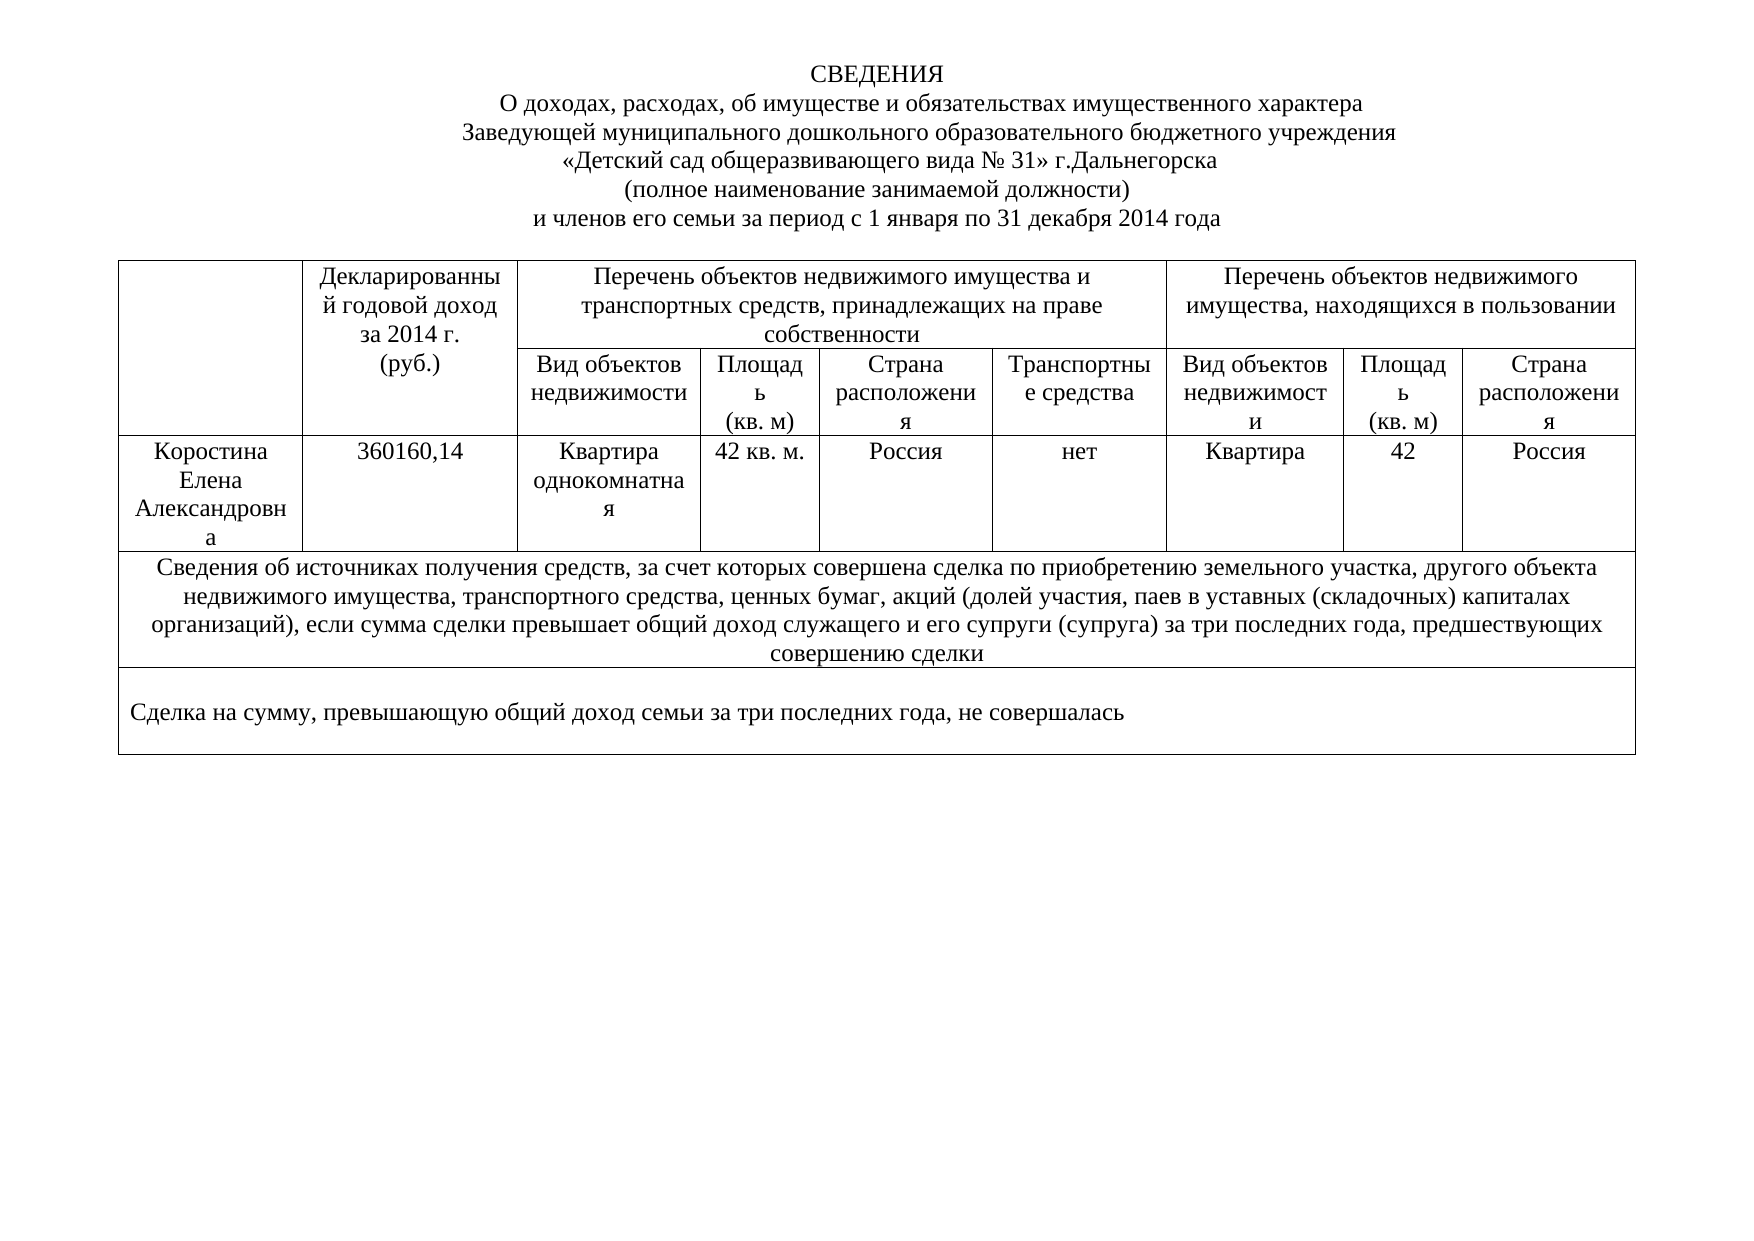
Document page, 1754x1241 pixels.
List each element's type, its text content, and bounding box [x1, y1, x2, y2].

table_header [119, 261, 302, 435]
text (полное наименование занимаемой должности) [118, 174, 1636, 203]
text и членов его семьи за период с 1 января по 31 декабря 2014 года [118, 203, 1636, 232]
table_cell нет [993, 436, 1166, 551]
table_cell Страна расположения [820, 349, 992, 435]
table_cell 42 кв. м. [701, 436, 819, 551]
table_cell Коростина Елена Александровна [119, 436, 302, 551]
table_cell Квартира однокомнатная [518, 436, 700, 551]
table_cell Транспортные средства [993, 349, 1166, 435]
table_cell Сведения об источниках получения средств, за счет которых совершена сделка по приобретению земельного участка, другого объекта недвижимого имущества, транспортного средства, ценных бумаг, акций (долей участия, паев в уставных (складочных) капиталах организаций), если сумма сделки превышает общий доход служащего и его супруги (супруга) за три последних года, предшествующих совершению сделки [119, 552, 1635, 667]
table_cell Квартира [1167, 436, 1343, 551]
text О доходах, расходах, об имуществе и обязательствах имущественного характера [118, 88, 1636, 117]
text Заведующей муниципального дошкольного образовательного бюджетного учреждения [118, 117, 1636, 145]
table_header Перечень объектов недвижимого имущества, находящихся в пользовании [1167, 261, 1635, 348]
table_cell Вид объектов недвижимости [1167, 349, 1343, 435]
table_header Декларированный годовой доход за 2014 г. (руб.) [303, 261, 517, 435]
table_cell Россия [1463, 436, 1635, 551]
table_cell Площадь (кв. м) [1344, 349, 1462, 435]
text «Детский сад общеразвивающего вида № 31» г.Дальнегорска [118, 145, 1636, 174]
table_cell 360160,14 [303, 436, 517, 551]
text СВЕДЕНИЯ [118, 59, 1636, 88]
table_cell Страна расположения [1463, 349, 1635, 435]
table_cell Сделка на сумму, превышающую общий доход семьи за три последних года, не совершалась [119, 668, 1635, 754]
table_cell Россия [820, 436, 992, 551]
table_cell Вид объектов недвижимости [518, 349, 700, 435]
table_cell Площадь (кв. м) [701, 349, 819, 435]
table_header Перечень объектов недвижимого имущества и транспортных средств, принадлежащих на праве собственности [518, 261, 1166, 348]
table_cell 42 [1344, 436, 1462, 551]
